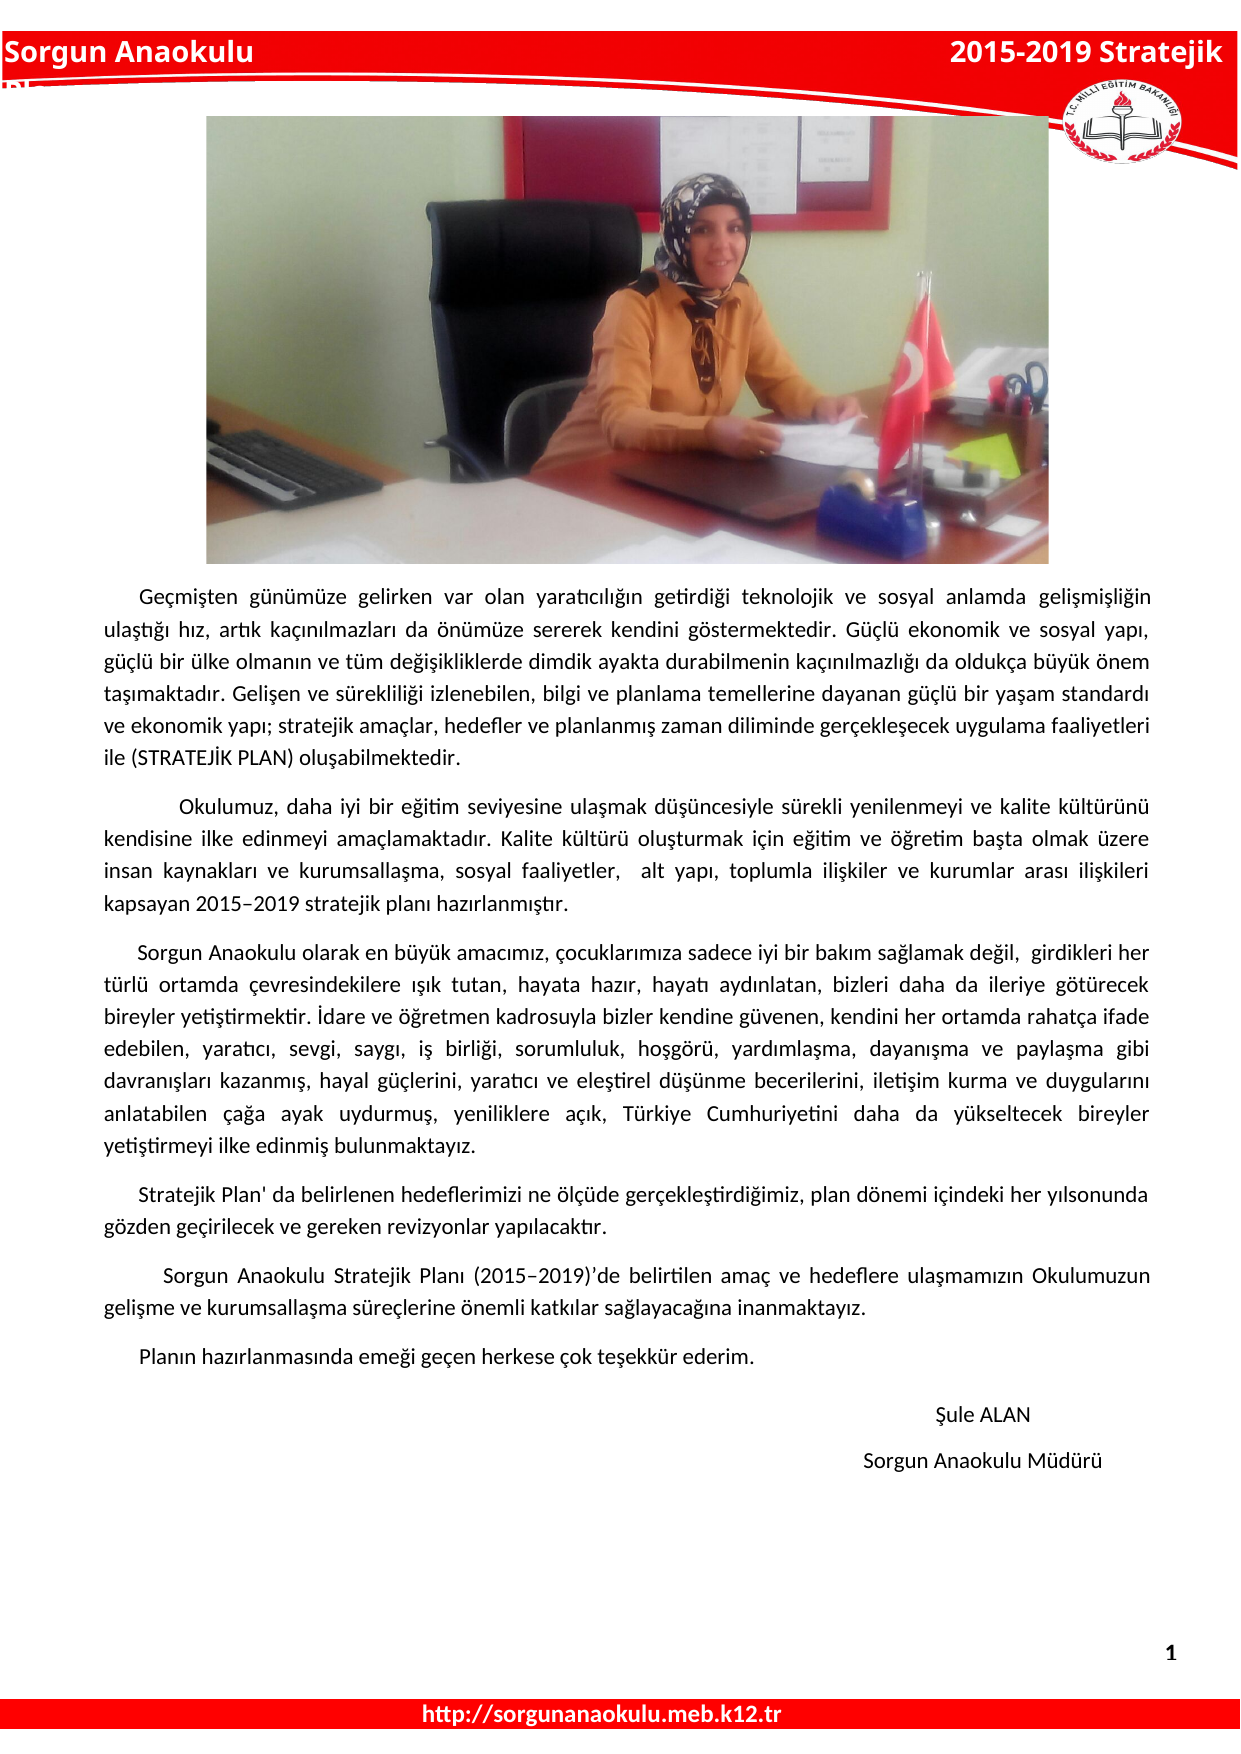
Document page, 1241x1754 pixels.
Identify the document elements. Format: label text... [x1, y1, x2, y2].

text Okulumuz, daha iyi bir eğitim seviyesine ulaşmak düşüncesiyle sürekli yenilenmeyi ve kalite kültürünü kendisine ilke edinmeyi amaçlamaktadır. Kalite kültürü oluşturmak için eğitim ve öğretim başta olmak üzere insan kaynakları ve kurumsallaşma, sosyal faaliyetler, alt yapı, toplumla ilişkiler ve kurumlar arası ilişkileri kapsayan 2015–2019 stratejik planı hazırlanmıştır. [103, 792, 1152, 917]
text Sorgun Anaokulu Stratejik Planı (2015–2019)’de belirtilen amaç ve hedeflere ulaşmamızın Okulumuzun gelişme ve kurumsallaşma süreçlerine önemli katkılar sağlayacağına inanmaktayız. [103, 1261, 1152, 1321]
text Sorgun Anaokulu olarak en büyük amacımız, çocuklarımıza sadece iyi bir bakım sağlamak değil, girdikleri her türlü ortamda çevresindekilere ışık tutan, hayata hazır, hayatı aydınlatan, bizleri daha da ileriye götürecek bireyler yetiştirmektir. İdare ve öğretmen kadrosuyla bizler kendine güvenen, kendini her ortamda rahatça ifade edebilen, yaratıcı, sevgi, saygı, iş birliği, sorumluluk, hoşgörü, yardımlaşma, dayanışma ve paylaşma gibi davranışları kazanmış, hayal güçlerini, yaratıcı ve eleştirel düşünme becerilerini, iletişim kurma ve duygularını anlatabilen çağa ayak uydurmuş, yeniliklere açık, Türkiye Cumhuriyetini daha da yükseltecek bireyler yetiştirmeyi ilke edinmiş bulunmaktayız. [103, 938, 1152, 1159]
picture [2, 31, 1238, 564]
text Geçmişten günümüze gelirken var olan yaratıcılığın getirdiği teknolojik ve sosyal anlamda gelişmişliğin ulaştığı hız, artık kaçınılmazları da önümüze sererek kendini göstermektedir. Güçlü ekonomik ve sosyal yapı, güçlü bir ülke olmanın ve tüm değişikliklerde dimdik ayakta durabilmenin kaçınılmazlığı da oldukça büyük önem taşımaktadır. Gelişen ve sürekliliği izlenebilen, bilgi ve planlama temellerine dayanan güçlü bir yaşam standardı ve ekonomik yapı; stratejik amaçlar, hedefler ve planlanmış zaman diliminde gerçekleşecek uygulama faaliyetleri ile (STRATEJİK PLAN) oluşabilmektedir. [103, 582, 1152, 771]
text Stratejik Plan' da belirlenen hedeflerimizi ne ölçüde gerçekleştirdiğimiz, plan dönemi içindeki her yılsonunda gözden geçirilecek ve gereken revizyonlar yapılacaktır. [103, 1180, 1152, 1240]
text Planın hazırlanmasında emeği geçen herkese çok teşekkür ederim. [103, 1342, 1152, 1370]
